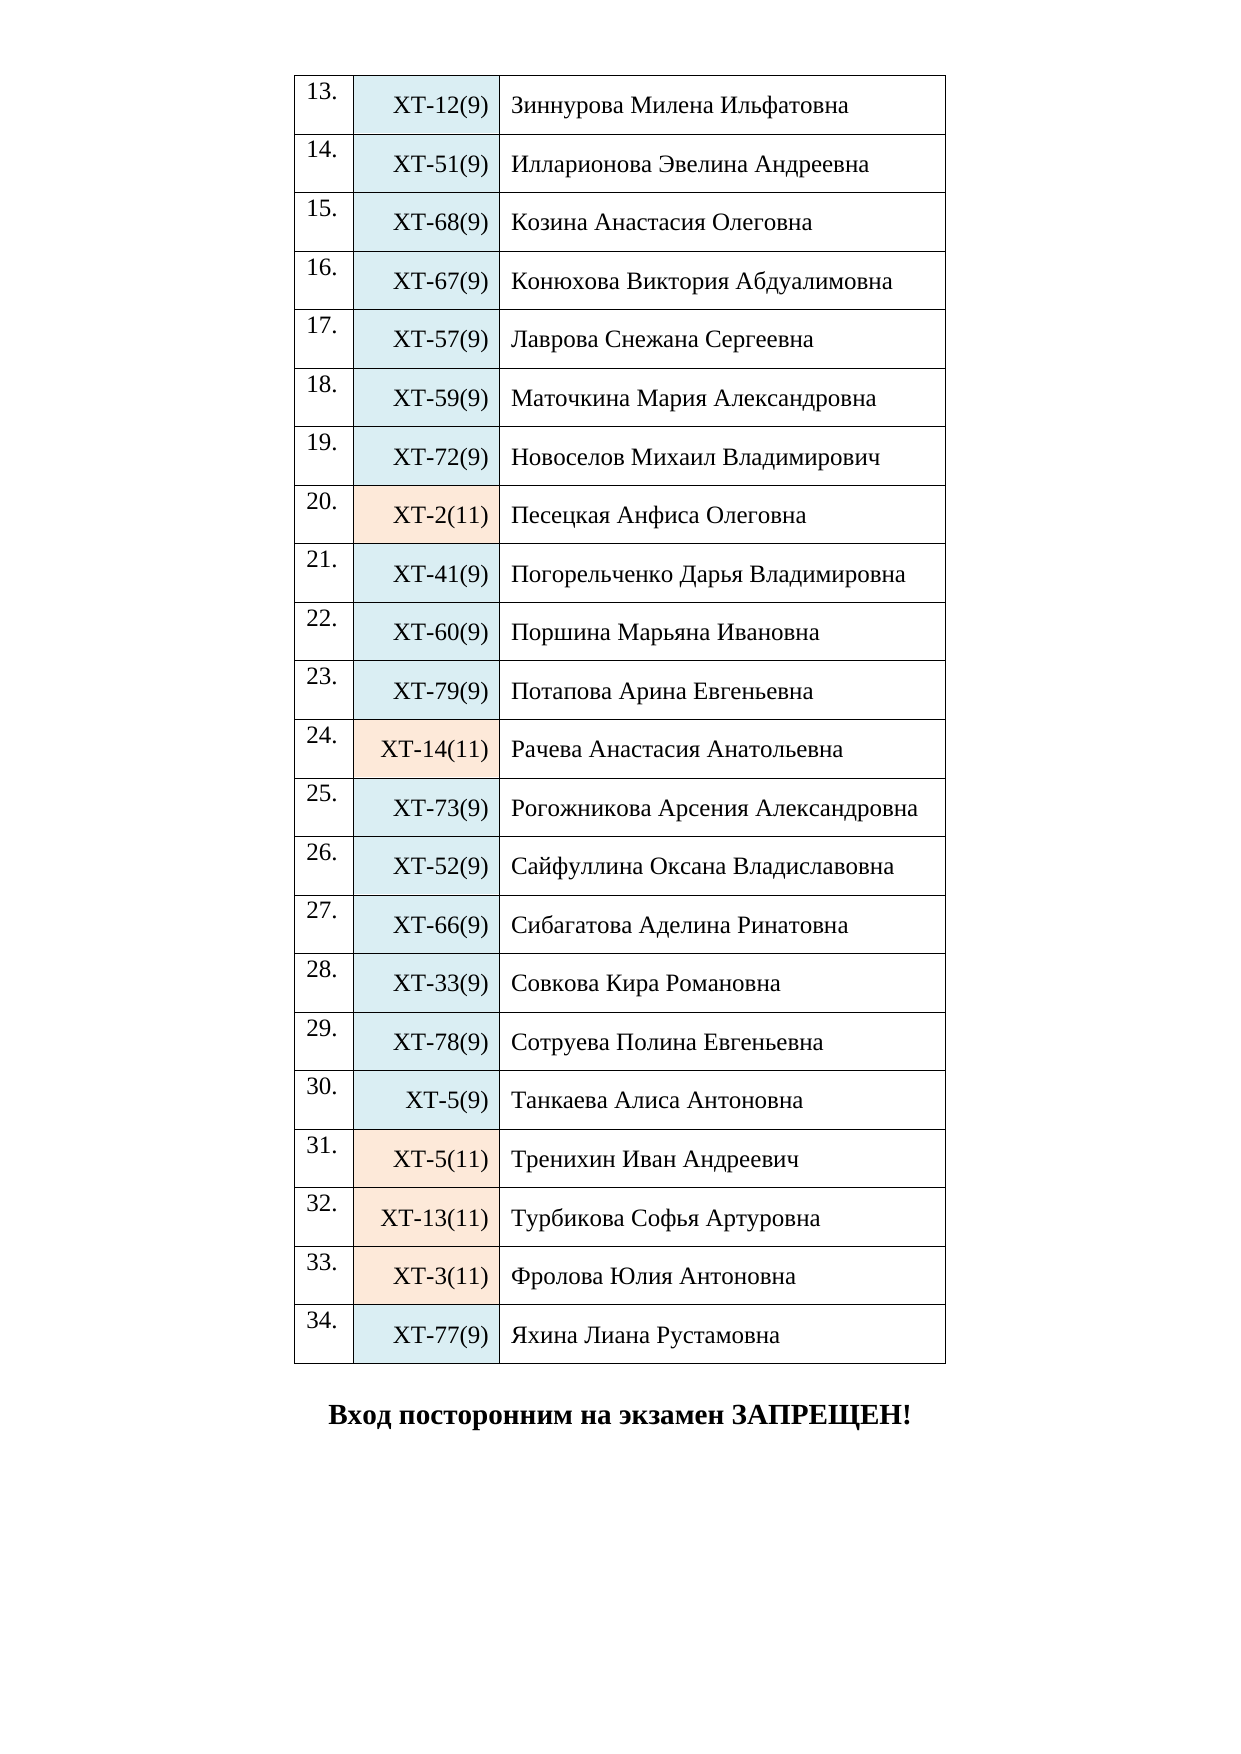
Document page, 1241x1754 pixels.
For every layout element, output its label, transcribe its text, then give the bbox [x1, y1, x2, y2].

table_cell Рачева Анастасия Анатольевна [500, 720, 945, 777]
table_cell [295, 661, 353, 719]
table_cell Сотруева Полина Евгеньевна [500, 1013, 945, 1070]
table_cell ХТ-77(9) [354, 1305, 499, 1363]
text Вход посторонним на экзамен ЗАПРЕЩЕН! [75, 1397, 1165, 1431]
table_cell Козина Анастасия Олеговна [500, 193, 945, 251]
table_cell Танкаева Алиса Антоновна [500, 1071, 945, 1129]
table_cell [295, 1188, 353, 1246]
table_cell [295, 427, 353, 485]
table_cell [295, 779, 353, 836]
table_cell ХТ-60(9) [354, 603, 499, 660]
table_cell ХТ-66(9) [354, 896, 499, 953]
table_cell [295, 1247, 353, 1304]
table_cell ХТ-14(11) [354, 720, 499, 777]
table_cell ХТ-3(11) [354, 1247, 499, 1304]
table_cell ХТ-12(9) [354, 76, 499, 133]
table_cell ХТ-59(9) [354, 369, 499, 426]
table_cell [295, 76, 353, 133]
table_cell ХТ-52(9) [354, 837, 499, 894]
table_cell [295, 310, 353, 368]
table_cell [295, 369, 353, 426]
table_cell [295, 837, 353, 894]
table_cell Фролова Юлия Антоновна [500, 1247, 945, 1304]
table_cell Маточкина Мария Александровна [500, 369, 945, 426]
table_cell [295, 193, 353, 251]
table_cell [295, 1071, 353, 1129]
table_cell Сайфуллина Оксана Владиславовна [500, 837, 945, 894]
table_cell Погорельченко Дарья Владимировна [500, 544, 945, 602]
table_cell [295, 544, 353, 602]
table_cell [295, 1305, 353, 1363]
table_cell [295, 135, 353, 192]
table_cell [295, 954, 353, 1012]
table_cell Совкова Кира Романовна [500, 954, 945, 1012]
table_cell [295, 896, 353, 953]
table_cell [295, 1013, 353, 1070]
table_cell ХТ-73(9) [354, 779, 499, 836]
table_cell Яхина Лиана Рустамовна [500, 1305, 945, 1363]
table_cell ХТ-5(9) [354, 1071, 499, 1129]
table_cell [295, 252, 353, 309]
table_cell Илларионова Эвелина Андреевна [500, 135, 945, 192]
table_cell Тренихин Иван Андреевич [500, 1130, 945, 1187]
table_cell ХТ-41(9) [354, 544, 499, 602]
table_cell Конюхова Виктория Абдуалимовна [500, 252, 945, 309]
table_cell Потапова Арина Евгеньевна [500, 661, 945, 719]
table_cell ХТ-13(11) [354, 1188, 499, 1246]
table_cell Поршина Марьяна Ивановна [500, 603, 945, 660]
table_cell Зиннурова Милена Ильфатовна [500, 76, 945, 133]
table_cell ХТ-68(9) [354, 193, 499, 251]
table_cell [295, 1130, 353, 1187]
table_cell Турбикова Софья Артуровна [500, 1188, 945, 1246]
table_cell Песецкая Анфиса Олеговна [500, 486, 945, 543]
table_cell ХТ-67(9) [354, 252, 499, 309]
table_cell [295, 603, 353, 660]
table_cell ХТ-51(9) [354, 135, 499, 192]
table_cell ХТ-33(9) [354, 954, 499, 1012]
table_cell Сибагатова Аделина Ринатовна [500, 896, 945, 953]
table_cell ХТ-2(11) [354, 486, 499, 543]
table_cell ХТ-79(9) [354, 661, 499, 719]
table_cell [295, 486, 353, 543]
table_cell ХТ-72(9) [354, 427, 499, 485]
table_cell [295, 720, 353, 777]
table_cell ХТ-78(9) [354, 1013, 499, 1070]
table_cell Новоселов Михаил Владимирович [500, 427, 945, 485]
table_cell ХТ-57(9) [354, 310, 499, 368]
table_cell ХТ-5(11) [354, 1130, 499, 1187]
table_cell Рогожникова Арсения Александровна [500, 779, 945, 836]
table_cell Лаврова Снежана Сергеевна [500, 310, 945, 368]
